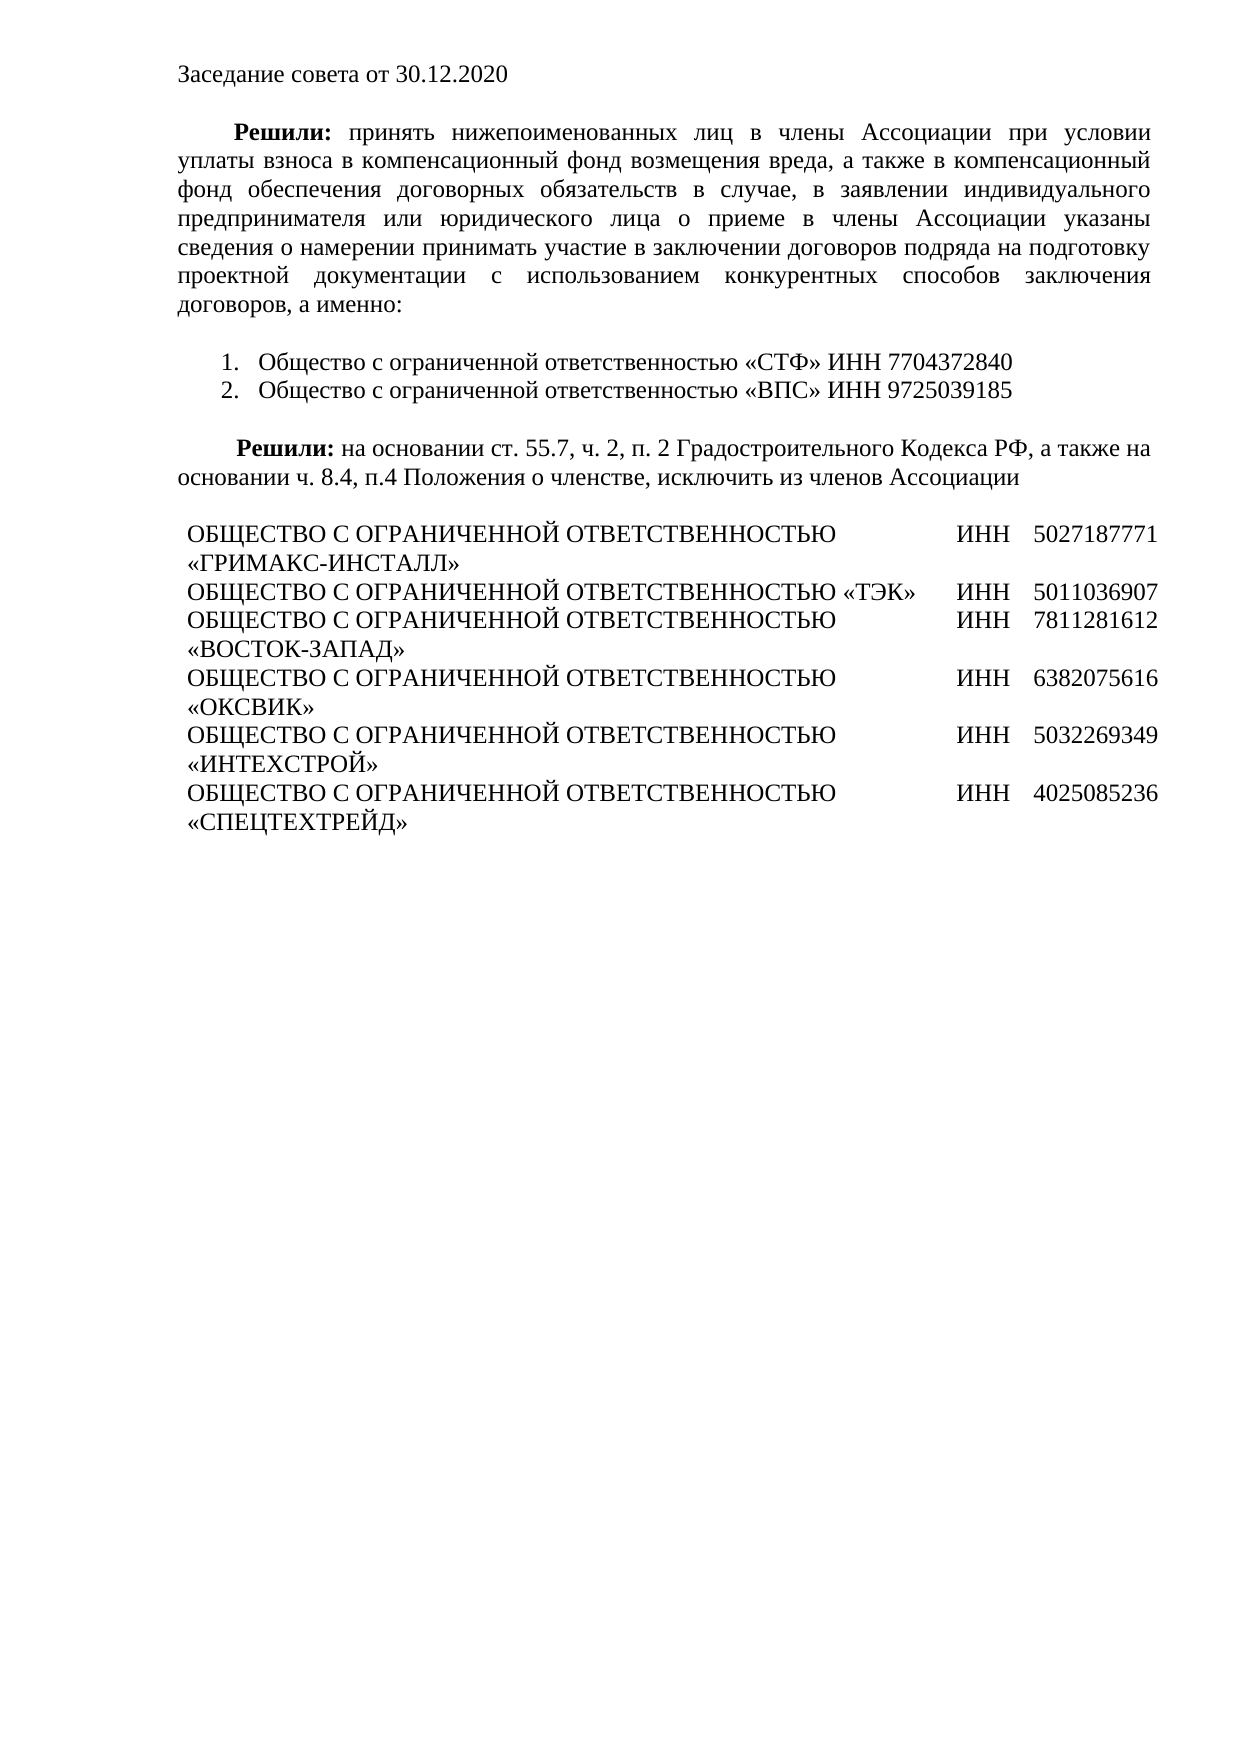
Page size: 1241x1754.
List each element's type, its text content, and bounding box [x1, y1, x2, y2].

table_header ИНН ИНН ИНН ИНН ИНН ИНН [945, 519, 1022, 835]
list Общество с ограниченной ответственностью «СТФ» ИНН 7704372840 [221, 347, 1152, 375]
list Заседание совета от 30.12.2020 [177, 59, 1152, 88]
table_header ОБЩЕСТВО С ОГРАНИЧЕННОЙ ОТВЕТСТВЕННОСТЬЮ «ГРИМАКС-ИНСТАЛЛ» ОБЩЕСТВО С ОГРАНИЧЕННОЙ ОТВЕТСТВЕННОСТЬЮ «ТЭК» ОБЩЕСТВО С ОГРАНИЧЕННОЙ ОТВЕТСТВЕННОСТЬЮ «ВОСТОК-ЗАПАД» ОБЩЕСТВО С ОГРАНИЧЕННОЙ ОТВЕТСТВЕННОСТЬЮ «ОКСВИК» ОБЩЕСТВО С ОГРАНИЧЕННОЙ ОТВЕТСТВЕННОСТЬЮ «ИНТЕХСТРОЙ» ОБЩЕСТВО С ОГРАНИЧЕННОЙ ОТВЕТСТВЕННОСТЬЮ «СПЕЦТЕХТРЕЙД» [176, 519, 945, 835]
list Общество с ограниченной ответственностью «ВПС» ИНН 9725039185 [221, 375, 1152, 404]
text Решили: на основании ст. 55.7, ч. 2, п. 2 Градостроительного Кодекса РФ, а также на основании ч. 8.4, п.4 Положения о членстве, исключить из членов Ассоциации [177, 433, 1152, 490]
table_header 5027187771 5011036907 7811281612 6382075616 5032269349 4025085236 [1022, 519, 1169, 835]
text Решили: принять нижепоименованных лиц в члены Ассоциации при условии уплаты взноса в компенсационный фонд возмещения вреда, а также в компенсационный фонд обеспечения договорных обязательств в случае, в заявлении индивидуального предпринимателя или юридического лица о приеме в члены Ассоциации указаны сведения о намерении принимать участие в заключении договоров подряда на подготовку проектной документации с использованием конкурентных способов заключения договоров, а именно: [177, 117, 1152, 318]
